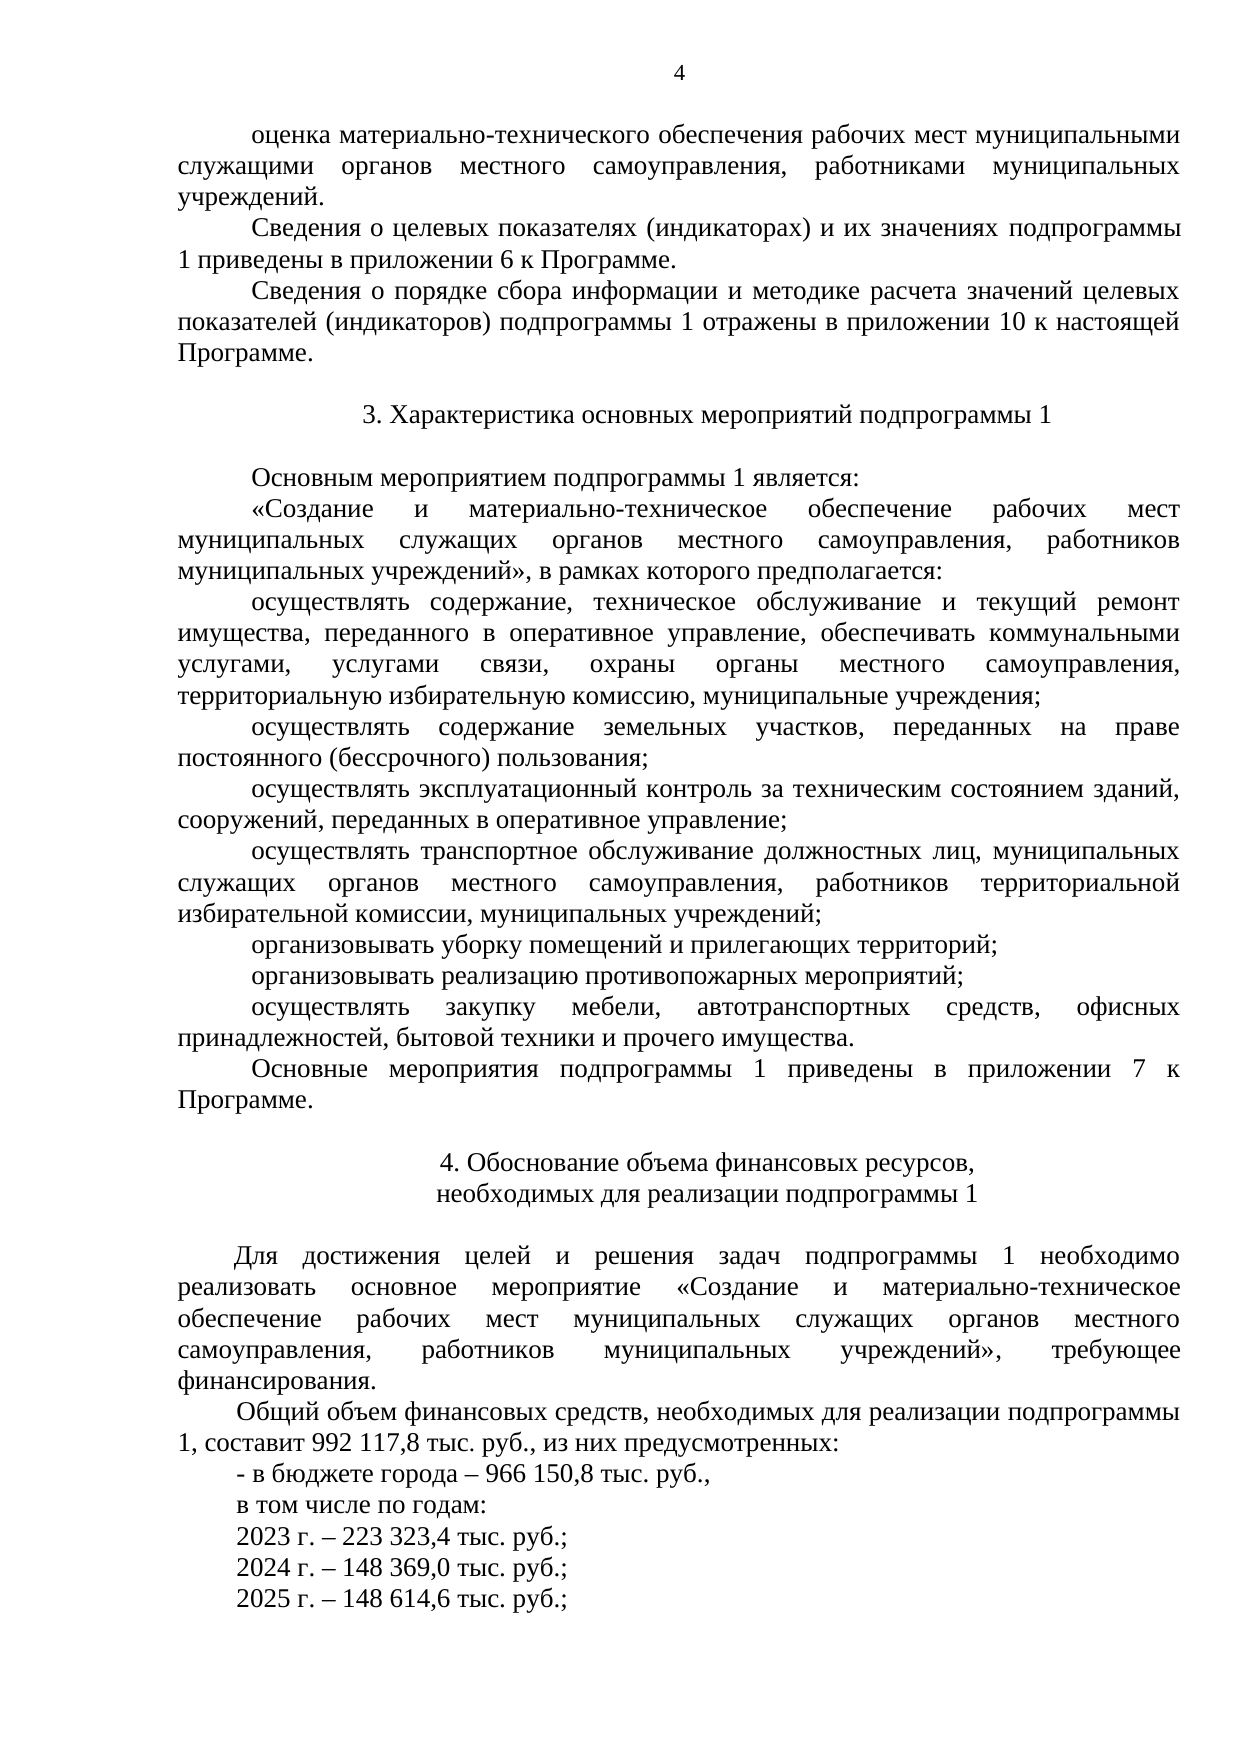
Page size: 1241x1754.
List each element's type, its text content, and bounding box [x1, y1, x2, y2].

text «Создание и материально-техническое обеспечение рабочих мест муниципальных служащих органов местного самоуправления, работников муниципальных учреждений», в рамках которого предполагается: [177, 492, 1181, 585]
text осуществлять содержание, техническое обслуживание и текущий ремонт имущества, переданного в оперативное управление, обеспечивать коммунальными услугами, услугами связи, охраны органы местного самоуправления, территориальную избирательную комиссию, муниципальные учреждения; [177, 585, 1181, 710]
text 2024 г. – 148 369,0 тыс. руб.; [177, 1551, 1181, 1582]
text Общий объем финансовых средств, необходимых для реализации подпрограммы 1, составит 992 117,8 тыс. руб., из них предусмотренных: [177, 1395, 1181, 1457]
text в том числе по годам: [177, 1488, 1181, 1520]
text осуществлять эксплуатационный контроль за техническим состоянием зданий, сооружений, переданных в оперативное управление; [177, 772, 1181, 834]
text Сведения о целевых показателях (индикаторах) и их значениях подпрограммы 1 приведены в приложении 6 к Программе. [177, 212, 1181, 274]
text Основным мероприятием подпрограммы 1 является: [177, 461, 1181, 492]
text Для достижения целей и решения задач подпрограммы 1 необходимо реализовать основное мероприятие «Создание и материально-техническое обеспечение рабочих мест муниципальных служащих органов местного самоуправления, работников муниципальных учреждений», требующее финансирования. [177, 1239, 1181, 1395]
text Сведения о порядке сбора информации и методике расчета значений целевых показателей (индикаторов) подпрограммы 1 отражены в приложении 10 к настоящей Программе. [177, 274, 1181, 367]
text - в бюджете города – 966 150,8 тыс. руб., [177, 1457, 1181, 1488]
text осуществлять транспортное обслуживание должностных лиц, муниципальных служащих органов местного самоуправления, работников территориальной избирательной комиссии, муниципальных учреждений; [177, 834, 1181, 928]
text 3. Характеристика основных мероприятий подпрограммы 1 [177, 398, 1181, 429]
text организовывать уборку помещений и прилегающих территорий; [177, 928, 1181, 959]
text осуществлять содержание земельных участков, переданных на праве постоянного (бессрочного) пользования; [177, 710, 1181, 772]
text осуществлять закупку мебели, автотранспортных средств, офисных принадлежностей, бытовой техники и прочего имущества. [177, 990, 1181, 1052]
text Основные мероприятия подпрограммы 1 приведены в приложении 7 к Программе. [177, 1052, 1181, 1115]
text 2023 г. – 223 323,4 тыс. руб.; [177, 1520, 1181, 1551]
text необходимых для реализации подпрограммы 1 [177, 1177, 1181, 1208]
text организовывать реализацию противопожарных мероприятий; [177, 959, 1181, 990]
text оценка материально-технического обеспечения рабочих мест муниципальными служащими органов местного самоуправления, работниками муниципальных учреждений. [177, 118, 1181, 212]
text 2025 г. – 148 614,6 тыс. руб.; [177, 1582, 1181, 1613]
text 4. Обоснование объема финансовых ресурсов, [177, 1146, 1181, 1177]
